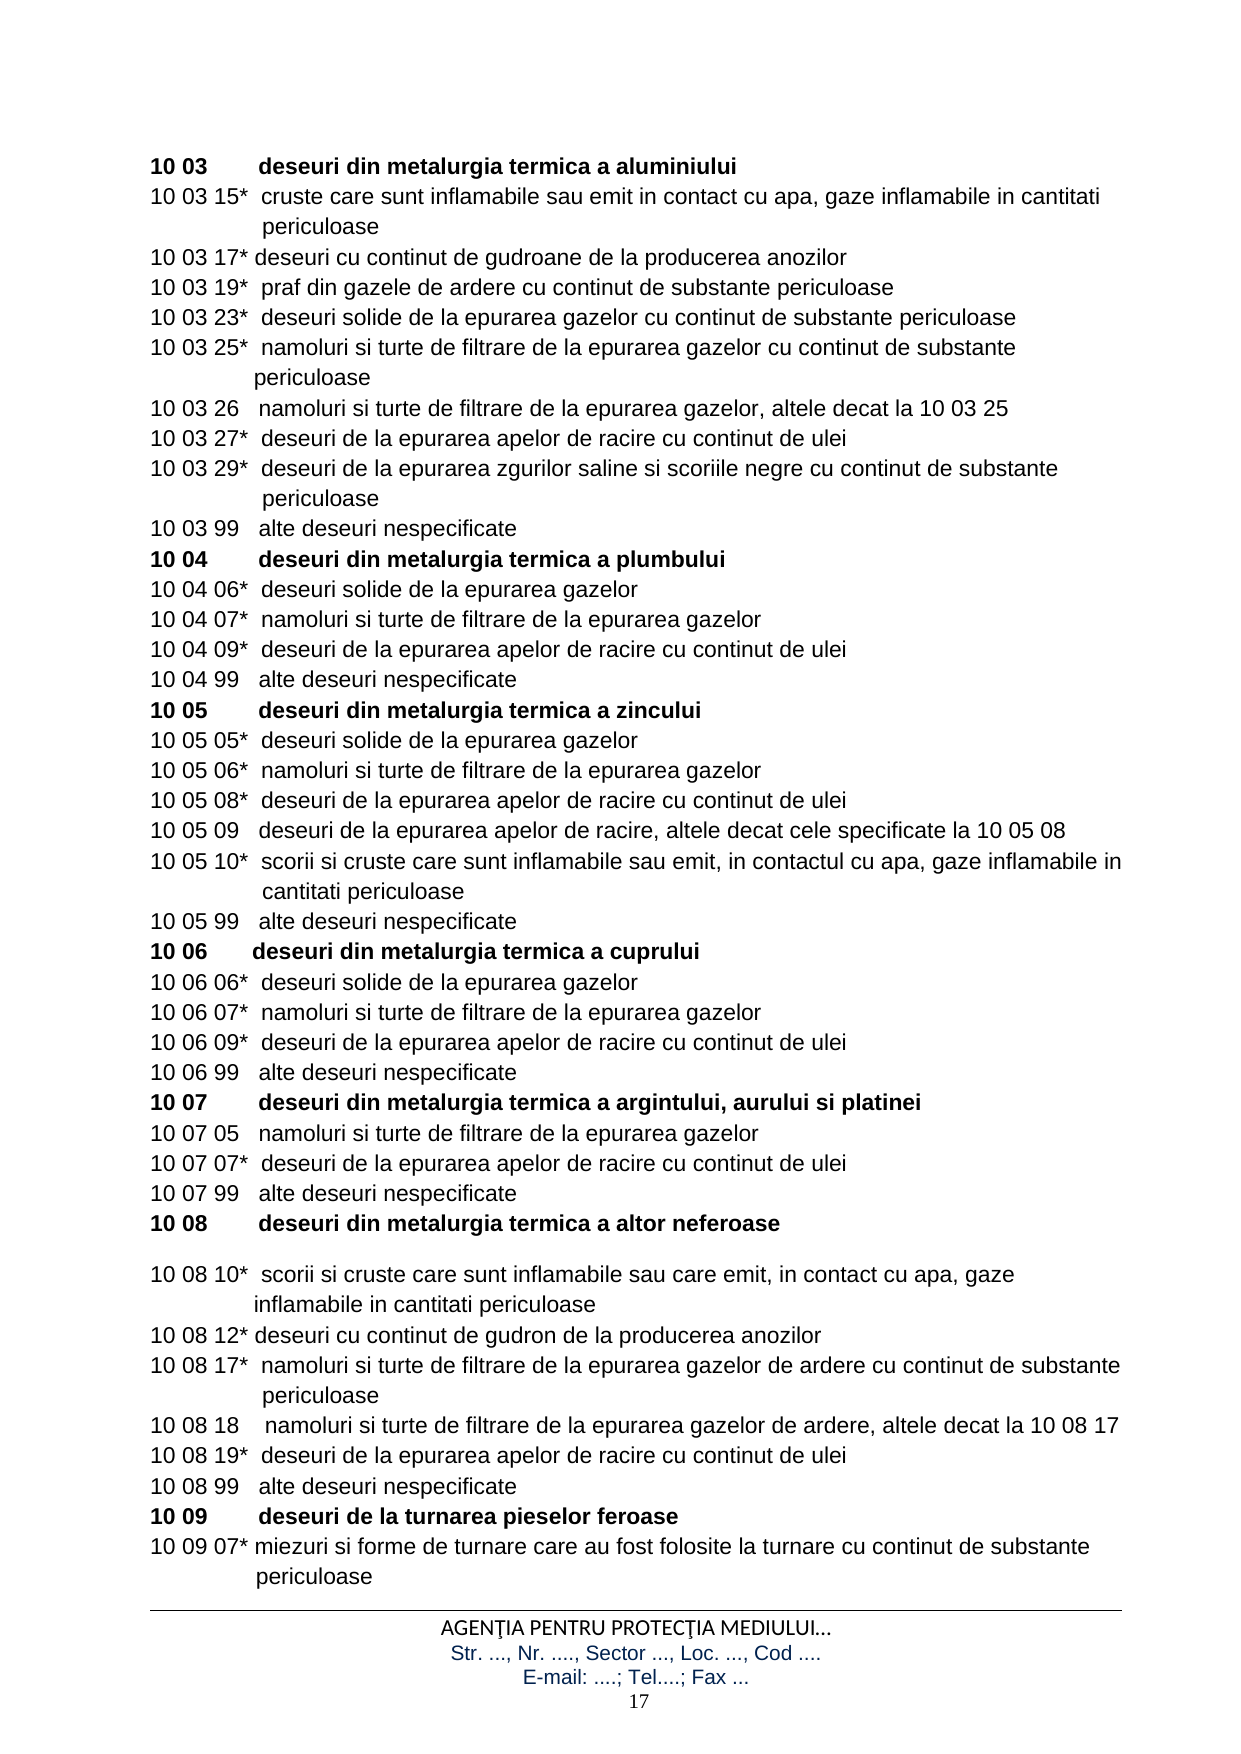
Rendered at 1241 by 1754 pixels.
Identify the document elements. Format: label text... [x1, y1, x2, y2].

text 10 05 99 alte deseuri nespecificate [150, 908, 1122, 934]
text 10 05 deseuri din metalurgia termica a zincului [150, 697, 1122, 723]
text 10 08 99 alte deseuri nespecificate [150, 1473, 1122, 1499]
text 10 08 10* scorii si cruste care sunt inflamabile sau care emit, in contact cu apa, gaze inflamabile in cantitati periculoase [150, 1261, 1122, 1318]
text 10 03 26 namoluri si turte de filtrare de la epurarea gazelor, altele decat la 10 03 25 [150, 394, 1122, 421]
text 10 03 99 alte deseuri nespecificate [150, 515, 1122, 542]
text 10 06 deseuri din metalurgia termica a cuprului [150, 938, 1122, 964]
text 10 08 17* namoluri si turte de filtrare de la epurarea gazelor de ardere cu continut de substante periculoase [150, 1352, 1122, 1408]
text 10 04 09* deseuri de la epurarea apelor de racire cu continut de ulei [150, 636, 1122, 662]
text 10 06 07* namoluri si turte de filtrare de la epurarea gazelor [150, 999, 1122, 1025]
text 10 04 07* namoluri si turte de filtrare de la epurarea gazelor [150, 606, 1122, 632]
text 10 06 09* deseuri de la epurarea apelor de racire cu continut de ulei [150, 1029, 1122, 1055]
text 10 07 99 alte deseuri nespecificate [150, 1180, 1122, 1206]
text 10 07 07* deseuri de la epurarea apelor de racire cu continut de ulei [150, 1150, 1122, 1176]
text 10 03 15* cruste care sunt inflamabile sau emit in contact cu apa, gaze inflamabile in cantitati periculoase [150, 183, 1122, 239]
text 10 08 deseuri din metalurgia termica a altor neferoase [150, 1210, 1122, 1236]
text 10 06 99 alte deseuri nespecificate [150, 1059, 1122, 1085]
text 10 06 06* deseuri solide de la epurarea gazelor [150, 968, 1122, 995]
text 10 03 deseuri din metalurgia termica a aluminiului [150, 153, 1122, 179]
text 10 05 08* deseuri de la epurarea apelor de racire cu continut de ulei [150, 787, 1122, 813]
text 10 07 05 namoluri si turte de filtrare de la epurarea gazelor [150, 1119, 1122, 1146]
text 10 04 99 alte deseuri nespecificate [150, 666, 1122, 693]
text 10 08 18 namoluri si turte de filtrare de la epurarea gazelor de ardere, altele decat la 10 08 17 [150, 1412, 1122, 1438]
text 10 09 deseuri de la turnarea pieselor feroase [150, 1503, 1122, 1529]
text 10 04 06* deseuri solide de la epurarea gazelor [150, 576, 1122, 602]
text 10 09 07* miezuri si forme de turnare care au fost folosite la turnare cu continut de substante periculoase [150, 1533, 1122, 1589]
text 10 08 19* deseuri de la epurarea apelor de racire cu continut de ulei [150, 1442, 1122, 1469]
text 10 03 27* deseuri de la epurarea apelor de racire cu continut de ulei [150, 425, 1122, 451]
text 10 05 05* deseuri solide de la epurarea gazelor [150, 727, 1122, 753]
text 10 03 25* namoluri si turte de filtrare de la epurarea gazelor cu continut de substante periculoase [150, 334, 1122, 391]
text 10 07 deseuri din metalurgia termica a argintului, aurului si platinei [150, 1089, 1122, 1116]
text 10 03 23* deseuri solide de la epurarea gazelor cu continut de substante periculoase [150, 304, 1122, 330]
text 10 04 deseuri din metalurgia termica a plumbului [150, 546, 1122, 572]
text 10 05 10* scorii si cruste care sunt inflamabile sau emit, in contactul cu apa, gaze inflamabile in cantitati periculoase [150, 848, 1122, 904]
text 10 05 06* namoluri si turte de filtrare de la epurarea gazelor [150, 757, 1122, 783]
text 10 03 19* praf din gazele de ardere cu continut de substante periculoase [150, 274, 1122, 300]
text 10 03 17* deseuri cu continut de gudroane de la producerea anozilor [150, 243, 1122, 270]
text 10 08 12* deseuri cu continut de gudron de la producerea anozilor [150, 1322, 1122, 1348]
text 10 03 29* deseuri de la epurarea zgurilor saline si scoriile negre cu continut de substante periculoase [150, 455, 1122, 511]
text 10 05 09 deseuri de la epurarea apelor de racire, altele decat cele specificate la 10 05 08 [150, 817, 1122, 844]
